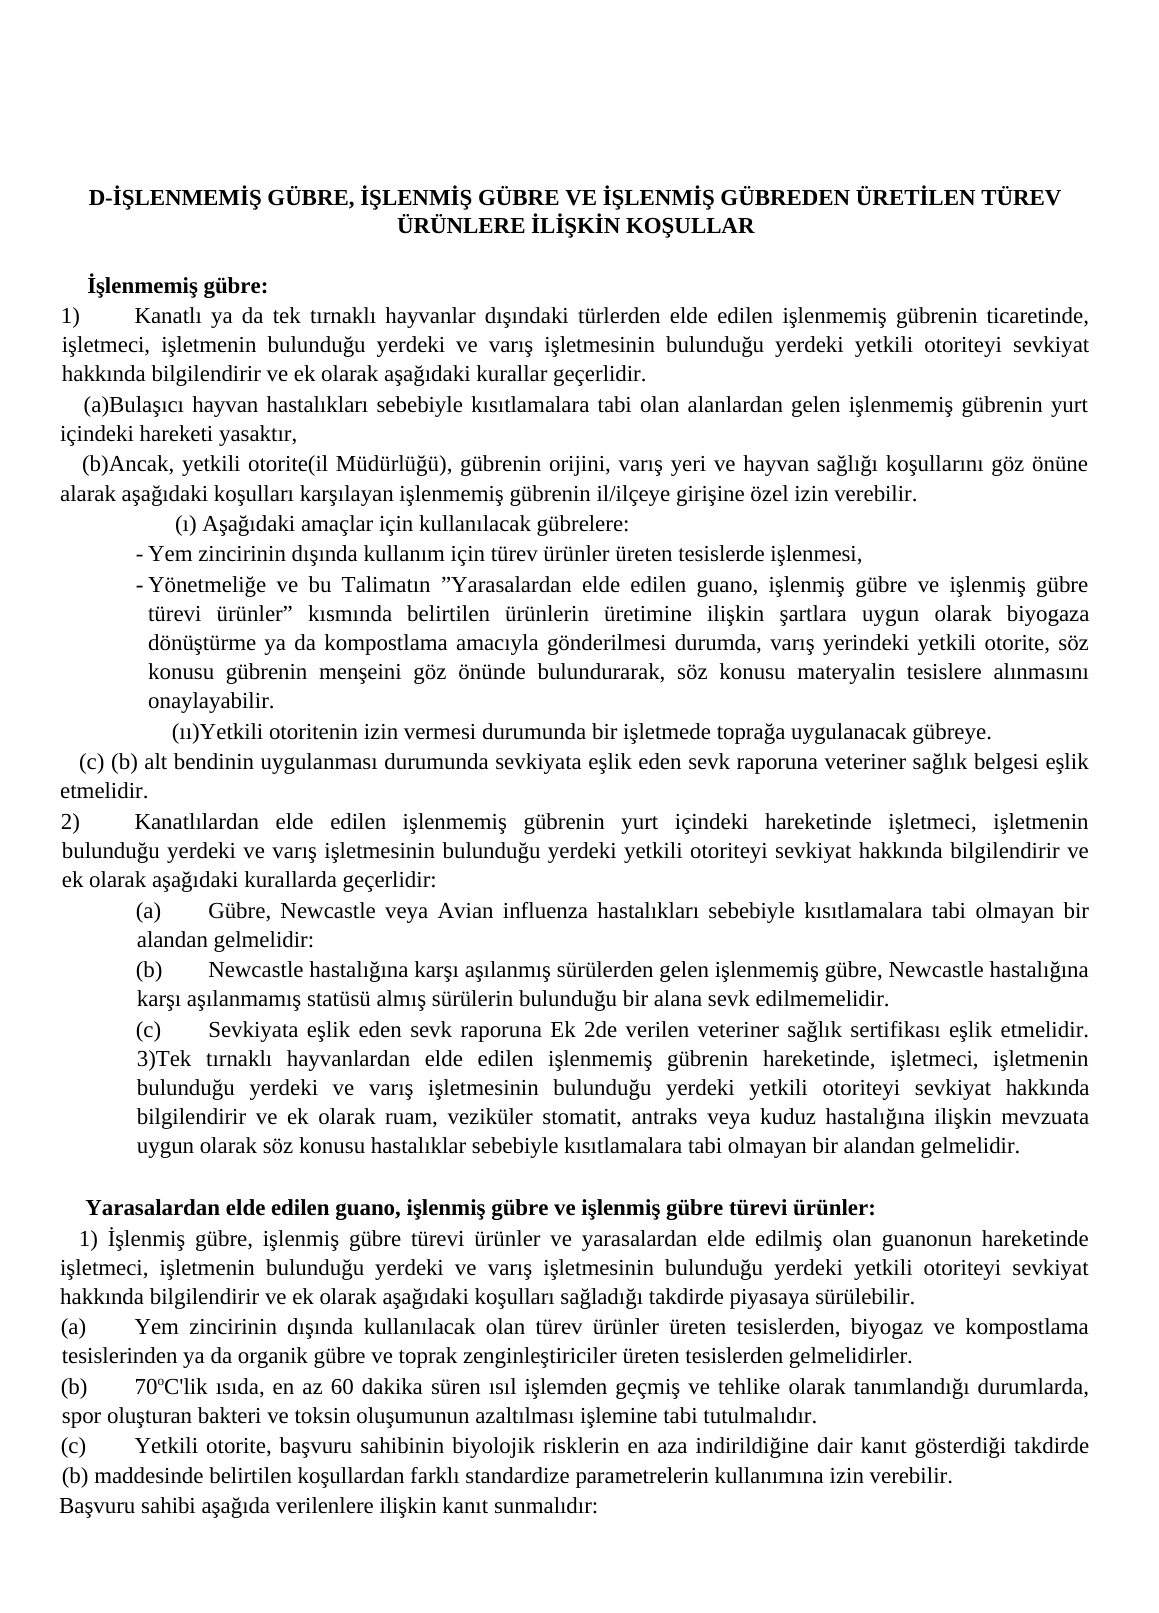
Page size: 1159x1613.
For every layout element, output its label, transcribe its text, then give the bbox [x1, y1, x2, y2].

list Yönetmeliğe ve bu Talimatın ”Yarasalardan elde edilen guano, işlenmiş gübre ve işlenmiş gübre türevi ürünler” kısmında belirtilen ürünlerin üretimine ilişkin şartlara uygun olarak biyogaza dönüştürme ya da kompostlama amacıyla gönderilmesi durumda, varış yerindeki yetkili otorite, söz konusu gübrenin menşeini göz önünde bulundurarak, söz konusu materyalin tesislere alınmasını onaylayabilir. [136, 571, 1091, 714]
list Yem zincirinin dışında kullanım için türev ürünler üreten tesislerde işlenmesi, [136, 540, 1091, 567]
text Başvuru sahibi aşağıda verilenlere ilişkin kanıt sunmalıdır: [59, 1492, 1091, 1518]
list 70oC'lik ısıda, en az 60 dakika süren ısıl işlemden geçmiş ve tehlike olarak tanımlandığı durumlarda, spor oluşturan bakteri ve toksin oluşumunun azaltılması işlemine tabi tutulmalıdır. [61, 1373, 1091, 1428]
text İşlenmemiş gübre: [59, 272, 1123, 298]
text (b)Ancak, yetkili otorite(il Müdürlüğü), gübrenin orijini, varış yeri ve hayvan sağlığı koşullarını göz önüne alarak aşağıdaki koşulları karşılayan işlenmemiş gübrenin il/ilçeye girişine özel izin verebilir. [59, 450, 1091, 506]
text (a)Bulaşıcı hayvan hastalıkları sebebiyle kısıtlamalara tabi olan alanlardan gelen işlenmemiş gübrenin yurt içindeki hareketi yasaktır, [59, 391, 1091, 446]
list Kanatlılardan elde edilen işlenmemiş gübrenin yurt içindeki hareketinde işletmeci, işletmenin bulunduğu yerdeki ve varış işletmesinin bulunduğu yerdeki yetkili otoriteyi sevkiyat hakkında bilgilendirir ve ek olarak aşağıdaki kurallarda geçerlidir: [61, 808, 1091, 893]
list Newcastle hastalığına karşı aşılanmış sürülerden gelen işlenmemiş gübre, Newcastle hastalığına karşı aşılanmamış statüsü almış sürülerin bulunduğu bir alana sevk edilmemelidir. [136, 956, 1091, 1012]
text (ı) Aşağıdaki amaçlar için kullanılacak gübrelere: [59, 510, 1123, 536]
list Gübre, Newcastle veya Avian influenza hastalıkları sebebiyle kısıtlamalara tabi olmayan bir alandan gelmelidir: [136, 897, 1091, 952]
text 1) İşlenmiş gübre, işlenmiş gübre türevi ürünler ve yarasalardan elde edilmiş olan guanonun hareketinde işletmeci, işletmenin bulunduğu yerdeki ve varış işletmesinin bulunduğu yerdeki yetkili otoriteyi sevkiyat hakkında bilgilendirir ve ek olarak aşağıdaki koşulları sağladığı takdirde piyasaya sürülebilir. [59, 1225, 1091, 1309]
list Sevkiyata eşlik eden sevk raporuna Ek 2de verilen veteriner sağlık sertifikası eşlik etmelidir. 3)Tek tırnaklı hayvanlardan elde edilen işlenmemiş gübrenin hareketinde, işletmeci, işletmenin bulunduğu yerdeki ve varış işletmesinin bulunduğu yerdeki yetkili otoriteyi sevkiyat hakkında bilgilendirir ve ek olarak ruam, veziküler stomatit, antraks veya kuduz hastalığına ilişkin mevzuata uygun olarak söz konusu hastalıklar sebebiyle kısıtlamalara tabi olmayan bir alandan gelmelidir. [136, 1016, 1091, 1159]
subtitle D-İŞLENMEMİŞ GÜBRE, İŞLENMİŞ GÜBRE VE İŞLENMİŞ GÜBREDEN ÜRETİLEN TÜREV ÜRÜNLERE İLİŞKİN KOŞULLAR [61, 184, 1090, 238]
list Yetkili otorite, başvuru sahibinin biyolojik risklerin en aza indirildiğine dair kanıt gösterdiği takdirde (b) maddesinde belirtilen koşullardan farklı standardize parametrelerin kullanımına izin verebilir. [61, 1433, 1091, 1488]
list Kanatlı ya da tek tırnaklı hayvanlar dışındaki türlerden elde edilen işlenmemiş gübrenin ticaretinde, işletmeci, işletmenin bulunduğu yerdeki ve varış işletmesinin bulunduğu yerdeki yetkili otoriteyi sevkiyat hakkında bilgilendirir ve ek olarak aşağıdaki kurallar geçerlidir. [61, 302, 1091, 387]
list Yem zincirinin dışında kullanılacak olan türev ürünler üreten tesislerden, biyogaz ve kompostlama tesislerinden ya da organik gübre ve toprak zenginleştiriciler üreten tesislerden gelmelidirler. [61, 1313, 1091, 1369]
text Yarasalardan elde edilen guano, işlenmiş gübre ve işlenmiş gübre türevi ürünler: [59, 1194, 1123, 1221]
text (ıı)Yetkili otoritenin izin vermesi durumunda bir işletmede toprağa uygulanacak gübreye. [59, 718, 1123, 744]
text (c) (b) alt bendinin uygulanması durumunda sevkiyata eşlik eden sevk raporuna veteriner sağlık belgesi eşlik etmelidir. [59, 748, 1091, 804]
